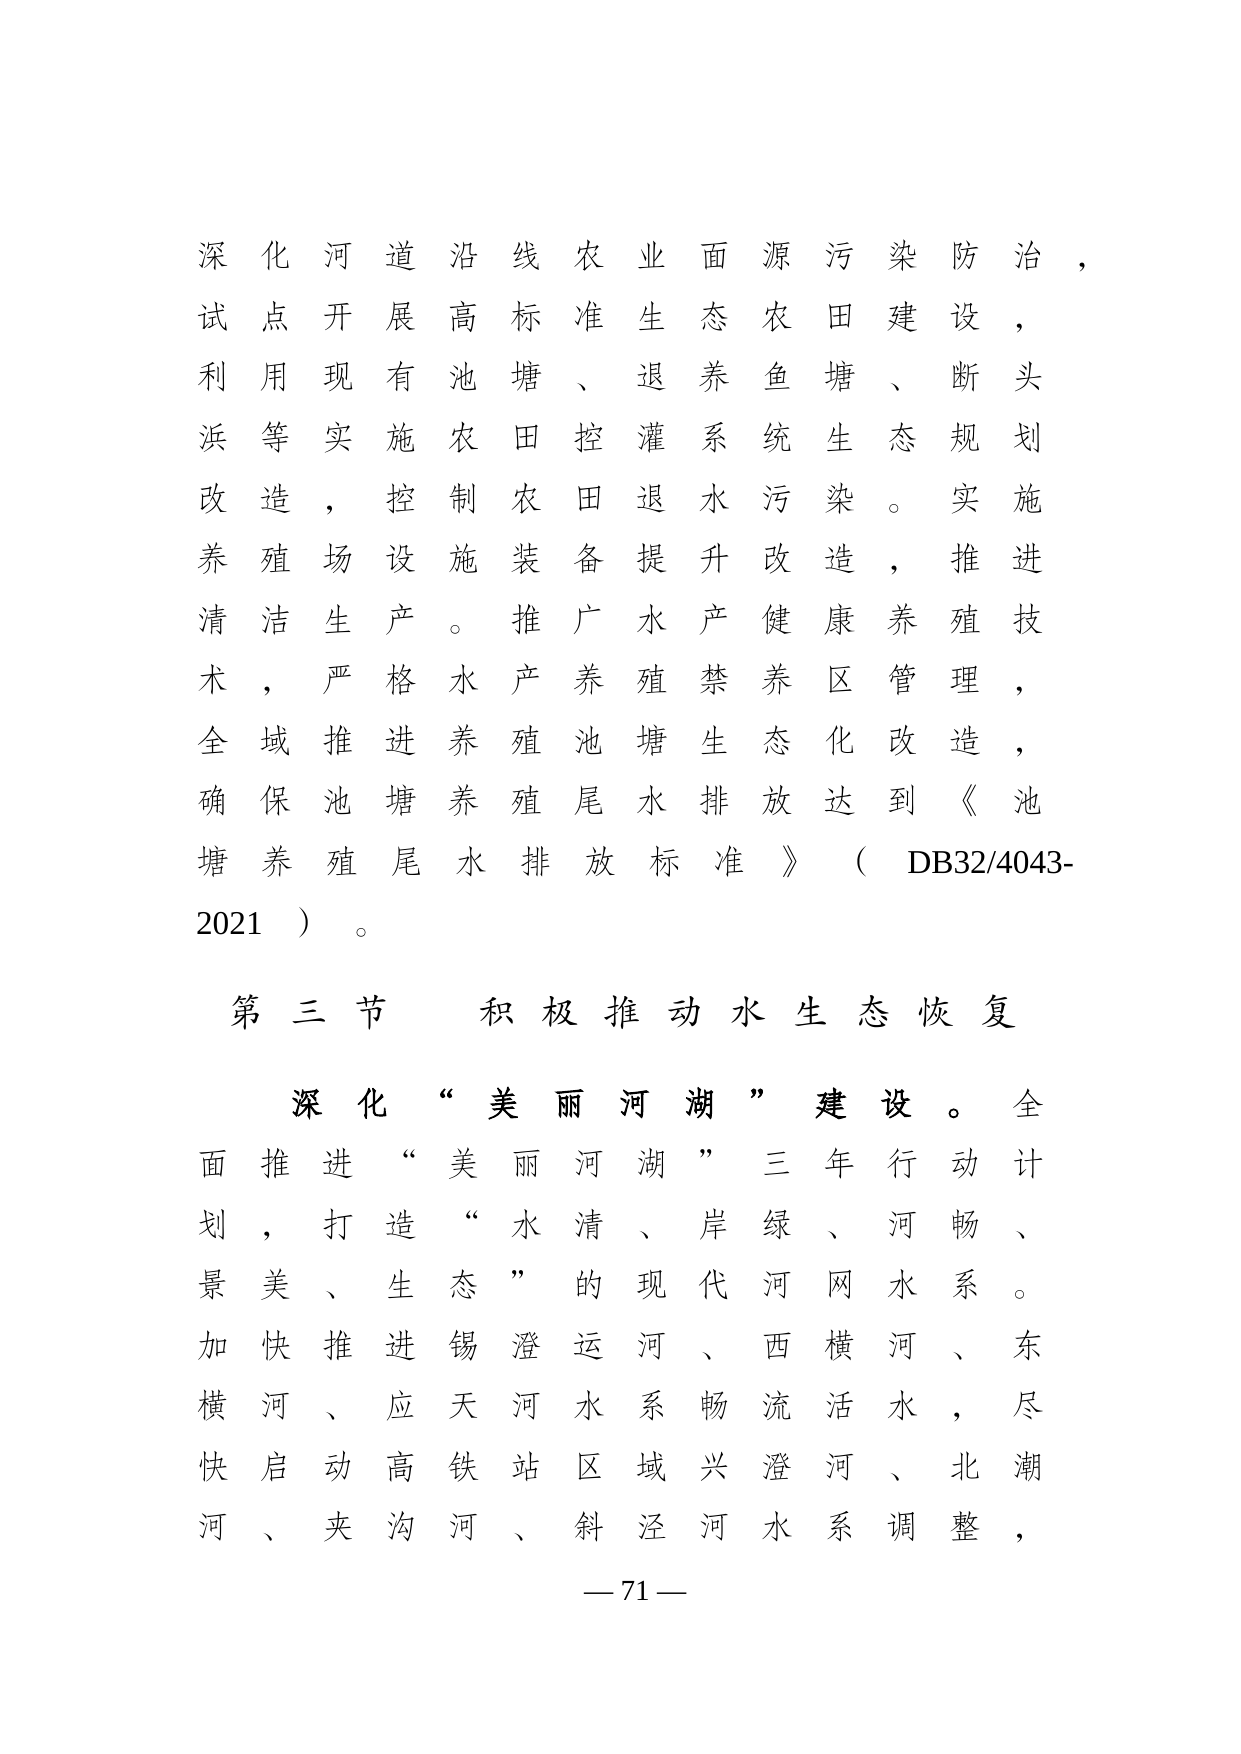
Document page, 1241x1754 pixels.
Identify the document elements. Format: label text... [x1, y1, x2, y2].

subtitle 第三节 积极推动水生态恢复 [196, 983, 1074, 1044]
